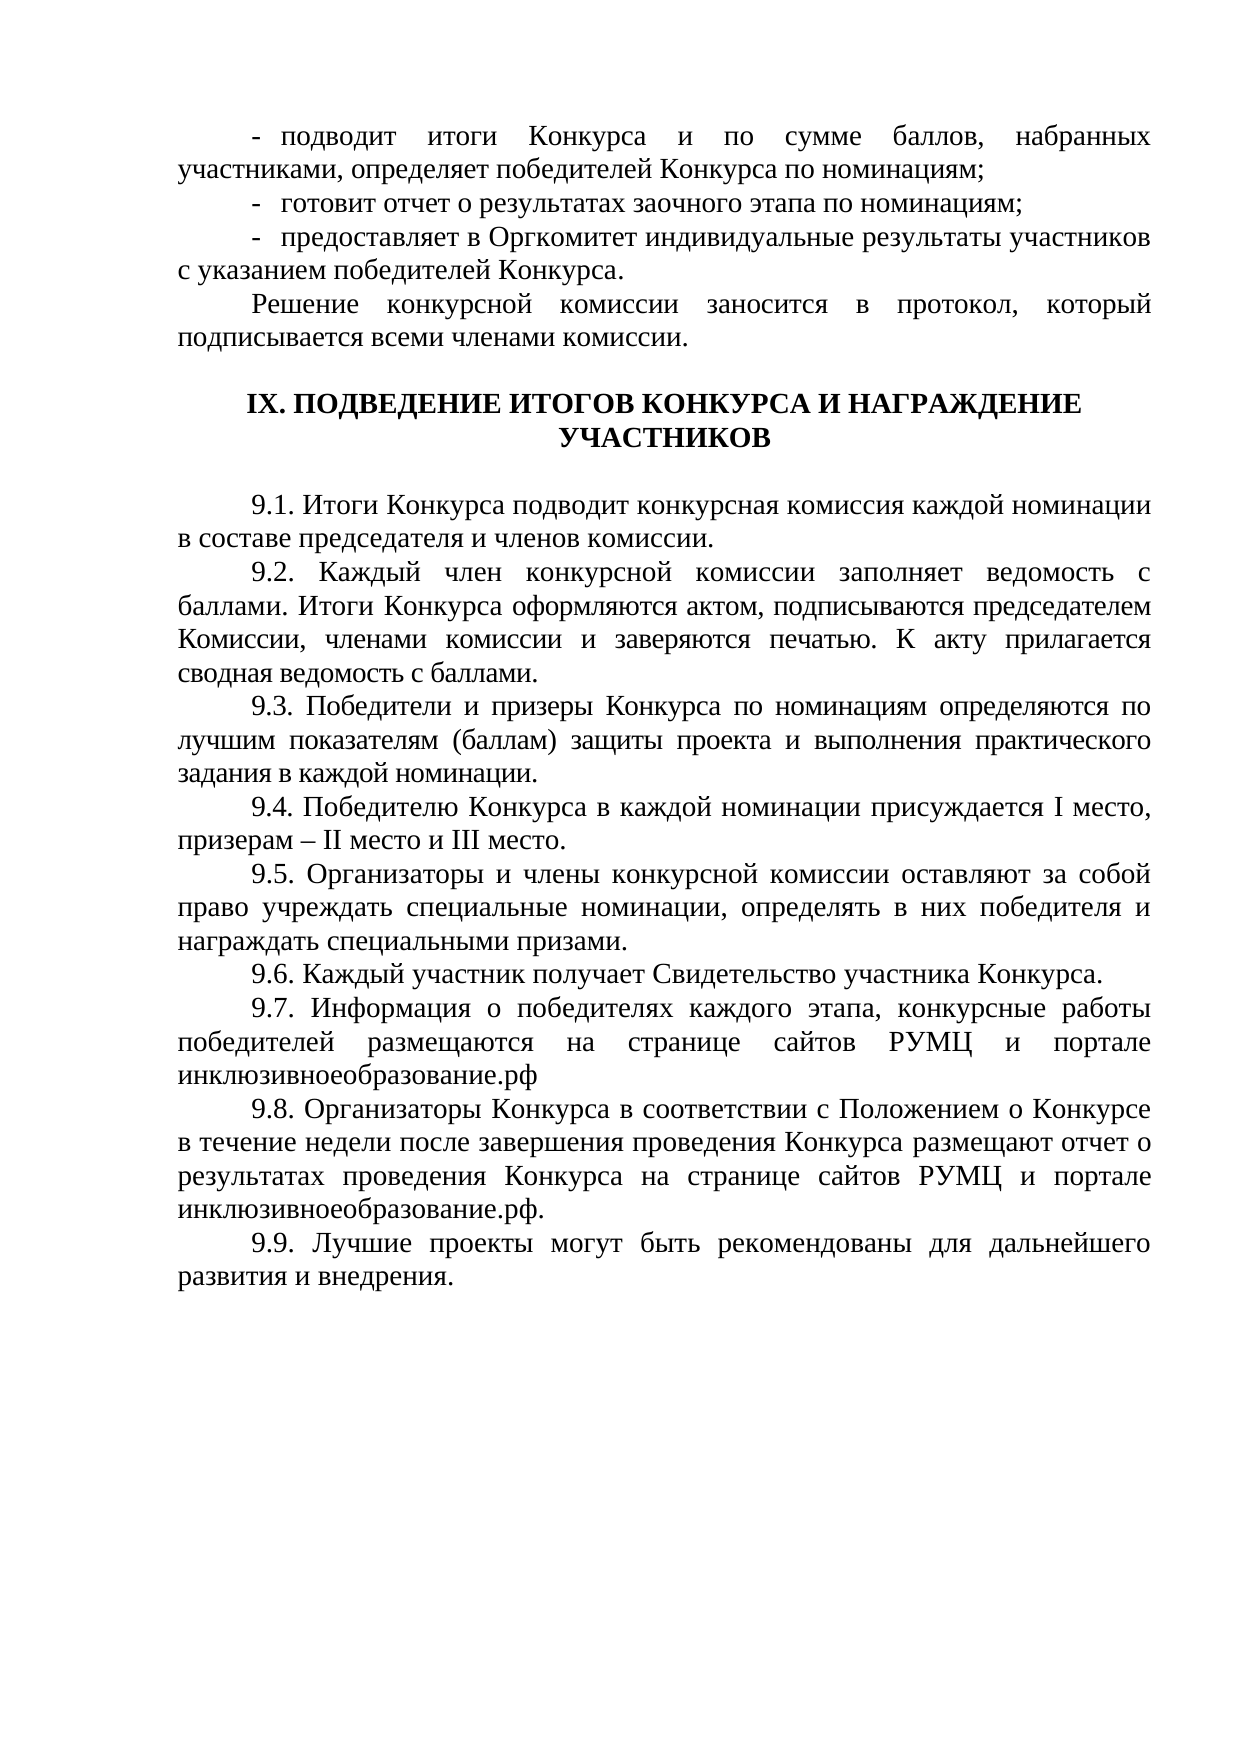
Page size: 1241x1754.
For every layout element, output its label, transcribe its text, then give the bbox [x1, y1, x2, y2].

text 9.8. Организаторы Конкурса в соответствии с Положением о Конкурсе в течение недели после завершения проведения Конкурса размещают отчет о результатах проведения Конкурса на странице сайтов РУМЦ и портале инклюзивноеобразование.рф. [177, 1091, 1152, 1225]
text 9.2. Каждый член конкурсной комиссии заполняет ведомость с баллами. Итоги Конкурса оформляются актом, подписываются председателем Комиссии, членами комиссии и заверяются печатью. К акту прилагается сводная ведомость с баллами. [177, 554, 1152, 688]
text 9.5. Организаторы и члены конкурсной комиссии оставляют за собой право учреждать специальные номинации, определять в них победителя и награждать специальными призами. [177, 856, 1152, 957]
list готовит отчет о результатах заочного этапа по номинациям; [177, 185, 1152, 219]
text 9.4. Победителю Конкурса в каждой номинации присуждается I место, призерам – II место и III место. [177, 789, 1152, 856]
list подводит итоги Конкурса и по сумме баллов, набранных участниками, определяет победителей Конкурса по номинациям; [177, 118, 1152, 185]
text IX. ПОДВЕДЕНИЕ ИТОГОВ КОНКУРСА И НАГРАЖДЕНИЕ УЧАСТНИКОВ [177, 386, 1152, 453]
list предоставляет в Оргкомитет индивидуальные результаты участников с указанием победителей Конкурса. [177, 219, 1152, 286]
text 9.7. Информация о победителях каждого этапа, конкурсные работы победителей размещаются на странице сайтов РУМЦ и портале инклюзивноеобразование.рф [177, 990, 1152, 1091]
text 9.6. Каждый участник получает Свидетельство участника Конкурса. [177, 957, 1152, 990]
list Решение конкурсной комиссии заносится в протокол, который подписывается всеми членами комиссии. [177, 286, 1152, 353]
text 9.1. Итоги Конкурса подводит конкурсная комиссия каждой номинации в составе председателя и членов комиссии. [177, 487, 1152, 554]
text 9.9. Лучшие проекты могут быть рекомендованы для дальнейшего развития и внедрения. [177, 1225, 1152, 1292]
text 9.3. Победители и призеры Конкурса по номинациям определяются по лучшим показателям (баллам) защиты проекта и выполнения практического задания в каждой номинации. [177, 688, 1152, 789]
